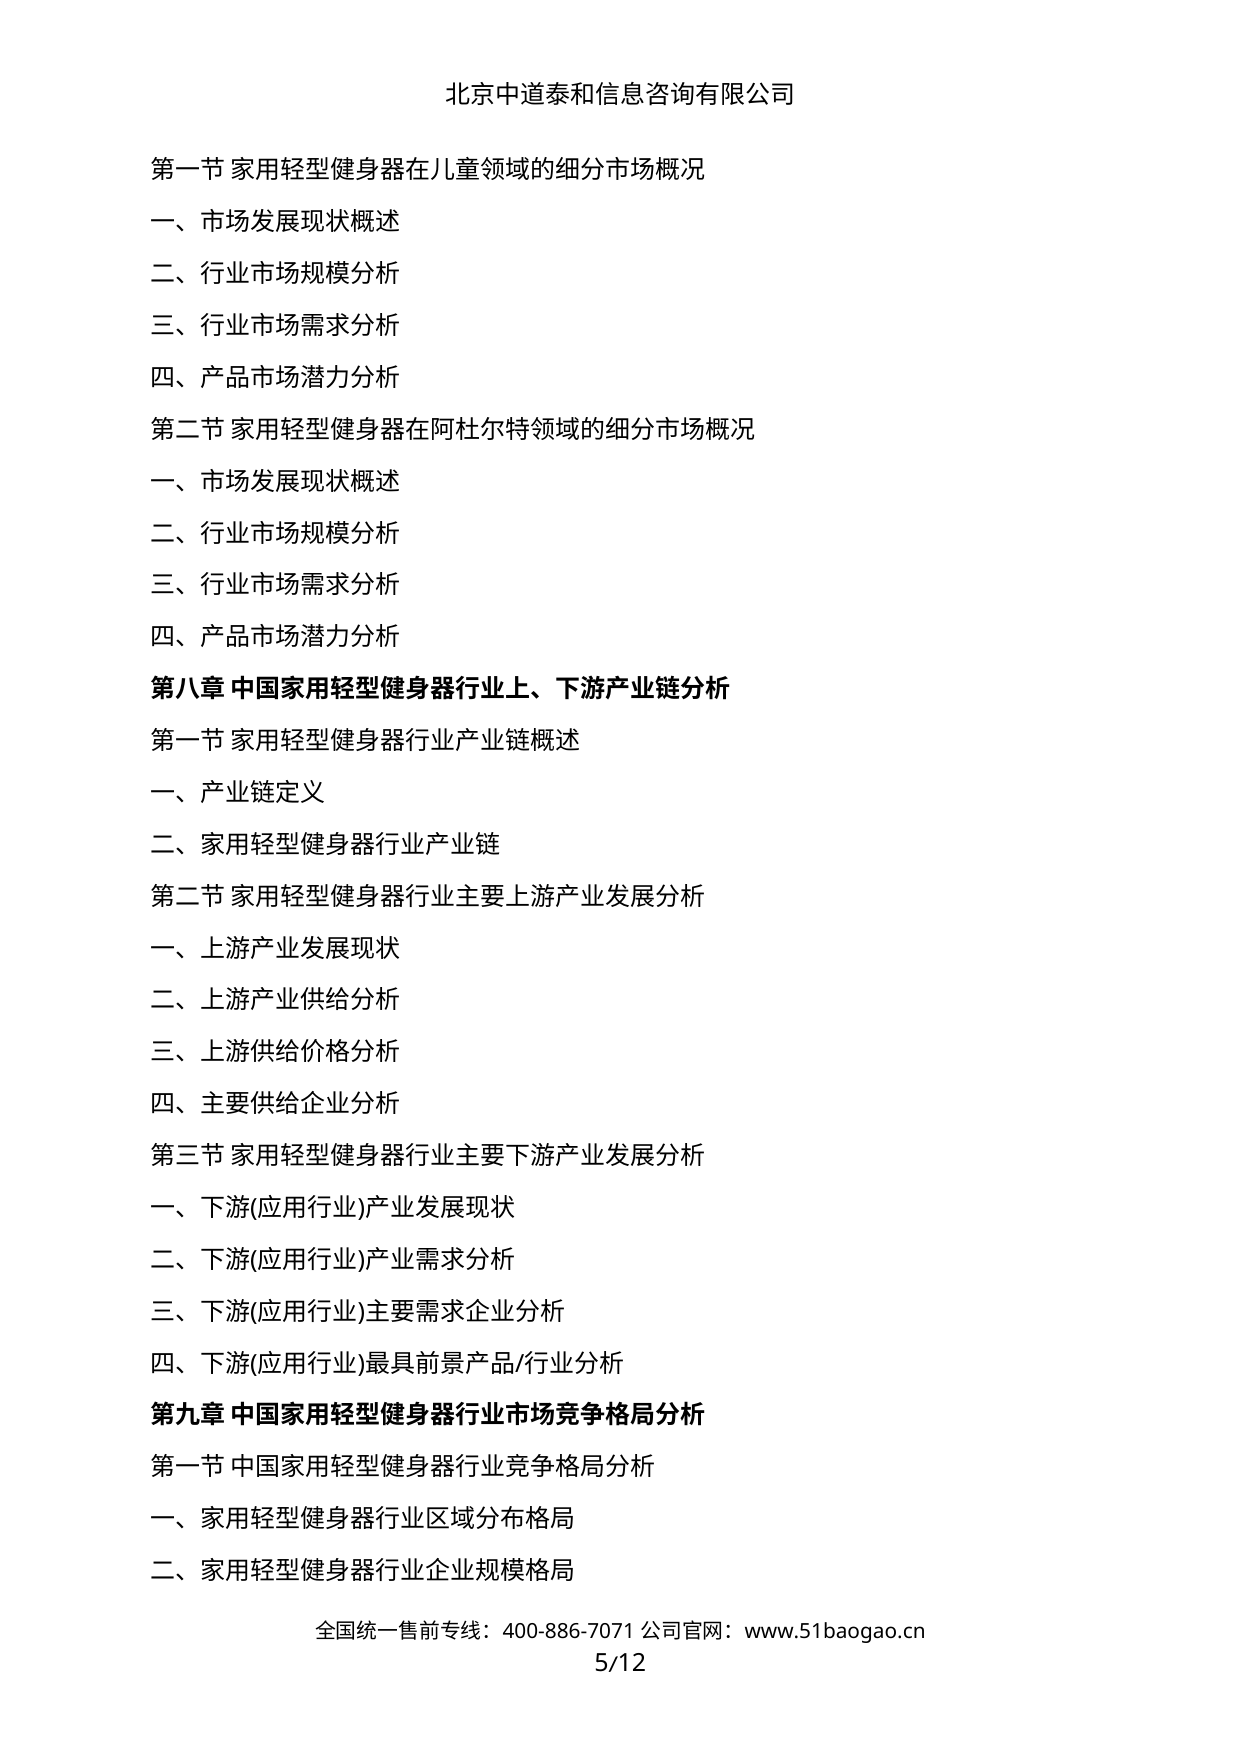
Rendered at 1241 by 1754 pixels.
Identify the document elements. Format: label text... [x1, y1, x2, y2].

text 一、市场发展现状概述 [150, 461, 1090, 497]
text 四、产品市场潜力分析 [150, 617, 1090, 653]
text 三、行业市场需求分析 [150, 306, 1090, 342]
text 第九章 中国家用轻型健身器行业市场竞争格局分析 [150, 1395, 1090, 1431]
text 四、主要供给企业分析 [150, 1084, 1090, 1120]
text 第三节 家用轻型健身器行业主要下游产业发展分析 [150, 1136, 1090, 1172]
text 二、上游产业供给分析 [150, 980, 1090, 1016]
text 二、下游(应用行业)产业需求分析 [150, 1239, 1090, 1276]
text 一、产业链定义 [150, 772, 1090, 809]
text 二、家用轻型健身器行业产业链 [150, 824, 1090, 861]
text 第一节 家用轻型健身器在儿童领域的细分市场概况 [150, 150, 1090, 186]
text 第一节 中国家用轻型健身器行业竞争格局分析 [150, 1447, 1090, 1483]
text 一、家用轻型健身器行业区域分布格局 [150, 1499, 1090, 1535]
text 三、上游供给价格分析 [150, 1032, 1090, 1068]
text 二、行业市场规模分析 [150, 513, 1090, 549]
text 四、下游(应用行业)最具前景产品/行业分析 [150, 1343, 1090, 1379]
text 第二节 家用轻型健身器行业主要上游产业发展分析 [150, 876, 1090, 912]
text 一、市场发展现状概述 [150, 202, 1090, 238]
text 二、家用轻型健身器行业企业规模格局 [150, 1551, 1090, 1587]
text 四、产品市场潜力分析 [150, 357, 1090, 394]
text 二、行业市场规模分析 [150, 254, 1090, 290]
text 第二节 家用轻型健身器在阿杜尔特领域的细分市场概况 [150, 409, 1090, 446]
text 三、行业市场需求分析 [150, 565, 1090, 601]
text 三、下游(应用行业)主要需求企业分析 [150, 1291, 1090, 1327]
text 一、下游(应用行业)产业发展现状 [150, 1187, 1090, 1224]
text 第八章 中国家用轻型健身器行业上、下游产业链分析 [150, 669, 1090, 705]
text 第一节 家用轻型健身器行业产业链概述 [150, 721, 1090, 757]
text 一、上游产业发展现状 [150, 928, 1090, 964]
